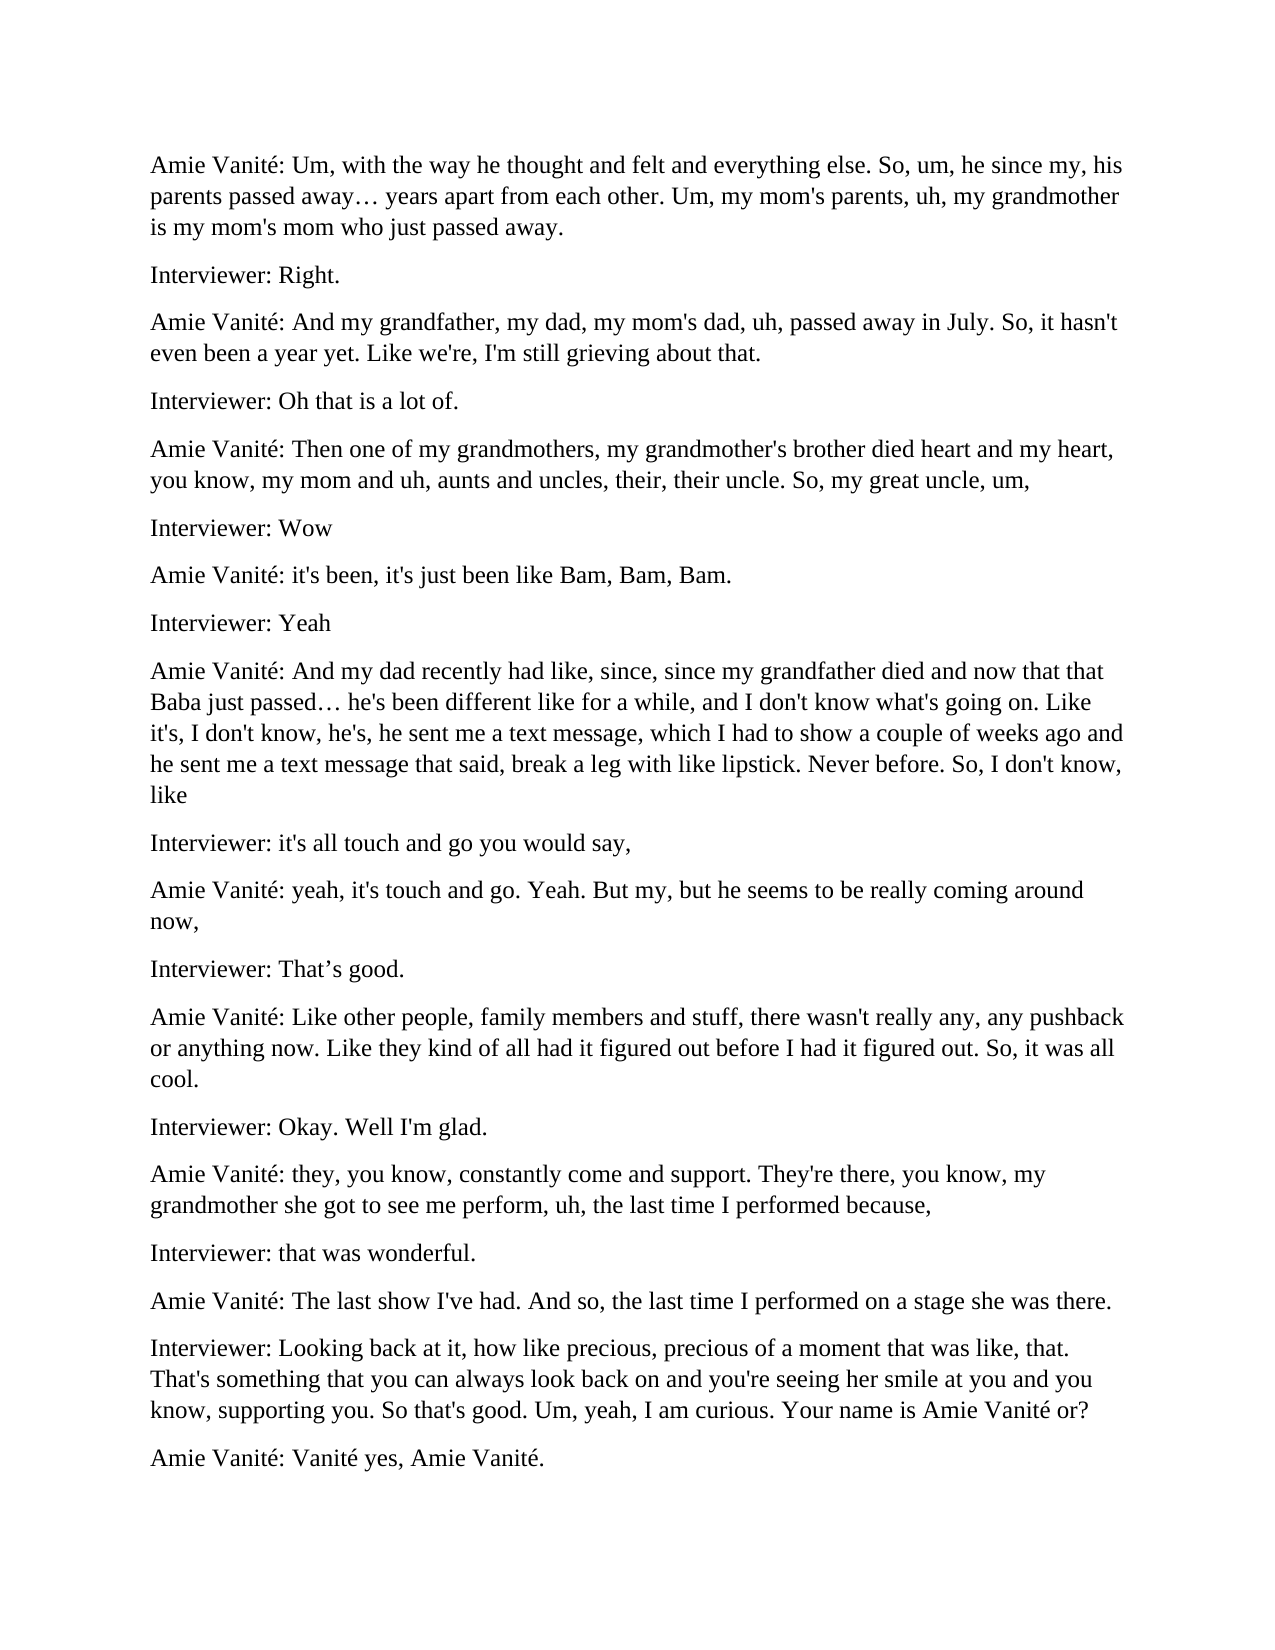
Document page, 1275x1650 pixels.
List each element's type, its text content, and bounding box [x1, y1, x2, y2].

text Interviewer: That’s good. [150, 954, 1125, 983]
text Interviewer: Okay. Well I'm glad. [150, 1112, 1125, 1140]
text Amie Vanité: it's been, it's just been like Bam, Bam, Bam. [150, 560, 1125, 589]
text Amie Vanité: And my grandfather, my dad, my mom's dad, uh, passed away in July. So, it hasn't even been a year yet. Like we're, I'm still grieving about that. [150, 307, 1125, 367]
text Interviewer: Oh that is a lot of. [150, 386, 1125, 415]
text Interviewer: Looking back at it, how like precious, precious of a moment that was like, that. That's something that you can always look back on and you're seeing her smile at you and you know, supporting you. So that's good. Um, yeah, I am curious. Your name is Amie Vanité or? [150, 1333, 1125, 1424]
text Amie Vanité: yeah, it's touch and go. Yeah. But my, but he seems to be really coming around now, [150, 875, 1125, 935]
text Interviewer: Right. [150, 260, 1125, 288]
text Interviewer: it's all touch and go you would say, [150, 828, 1125, 856]
text Amie Vanité: Vanité yes, Amie Vanité. [150, 1443, 1125, 1472]
text Amie Vanité: And my dad recently had like, since, since my grandfather died and now that that Baba just passed… he's been different like for a while, and I don't know what's going on. Like it's, I don't know, he's, he sent me a text message, which I had to show a couple of weeks ago and he sent me a text message that said, break a leg with like lipstick. Never before. So, I don't know, like [150, 656, 1125, 809]
text Interviewer: Yeah [150, 608, 1125, 637]
text Amie Vanité: The last show I've had. And so, the last time I performed on a stage she was there. [150, 1286, 1125, 1314]
text Amie Vanité: Then one of my grandmothers, my grandmother's brother died heart and my heart, you know, my mom and uh, aunts and uncles, their, their uncle. So, my great uncle, um, [150, 434, 1125, 494]
text Amie Vanité: they, you know, constantly come and support. They're there, you know, my grandmother she got to see me perform, uh, the last time I performed because, [150, 1159, 1125, 1219]
text Interviewer: that was wonderful. [150, 1238, 1125, 1267]
text Amie Vanité: Like other people, family members and stuff, there wasn't really any, any pushback or anything now. Like they kind of all had it figured out before I had it figured out. So, it was all cool. [150, 1002, 1125, 1093]
text Amie Vanité: Um, with the way he thought and felt and everything else. So, um, he since my, his parents passed away… years apart from each other. Um, my mom's parents, uh, my grandmother is my mom's mom who just passed away. [150, 150, 1125, 241]
text Interviewer: Wow [150, 513, 1125, 541]
